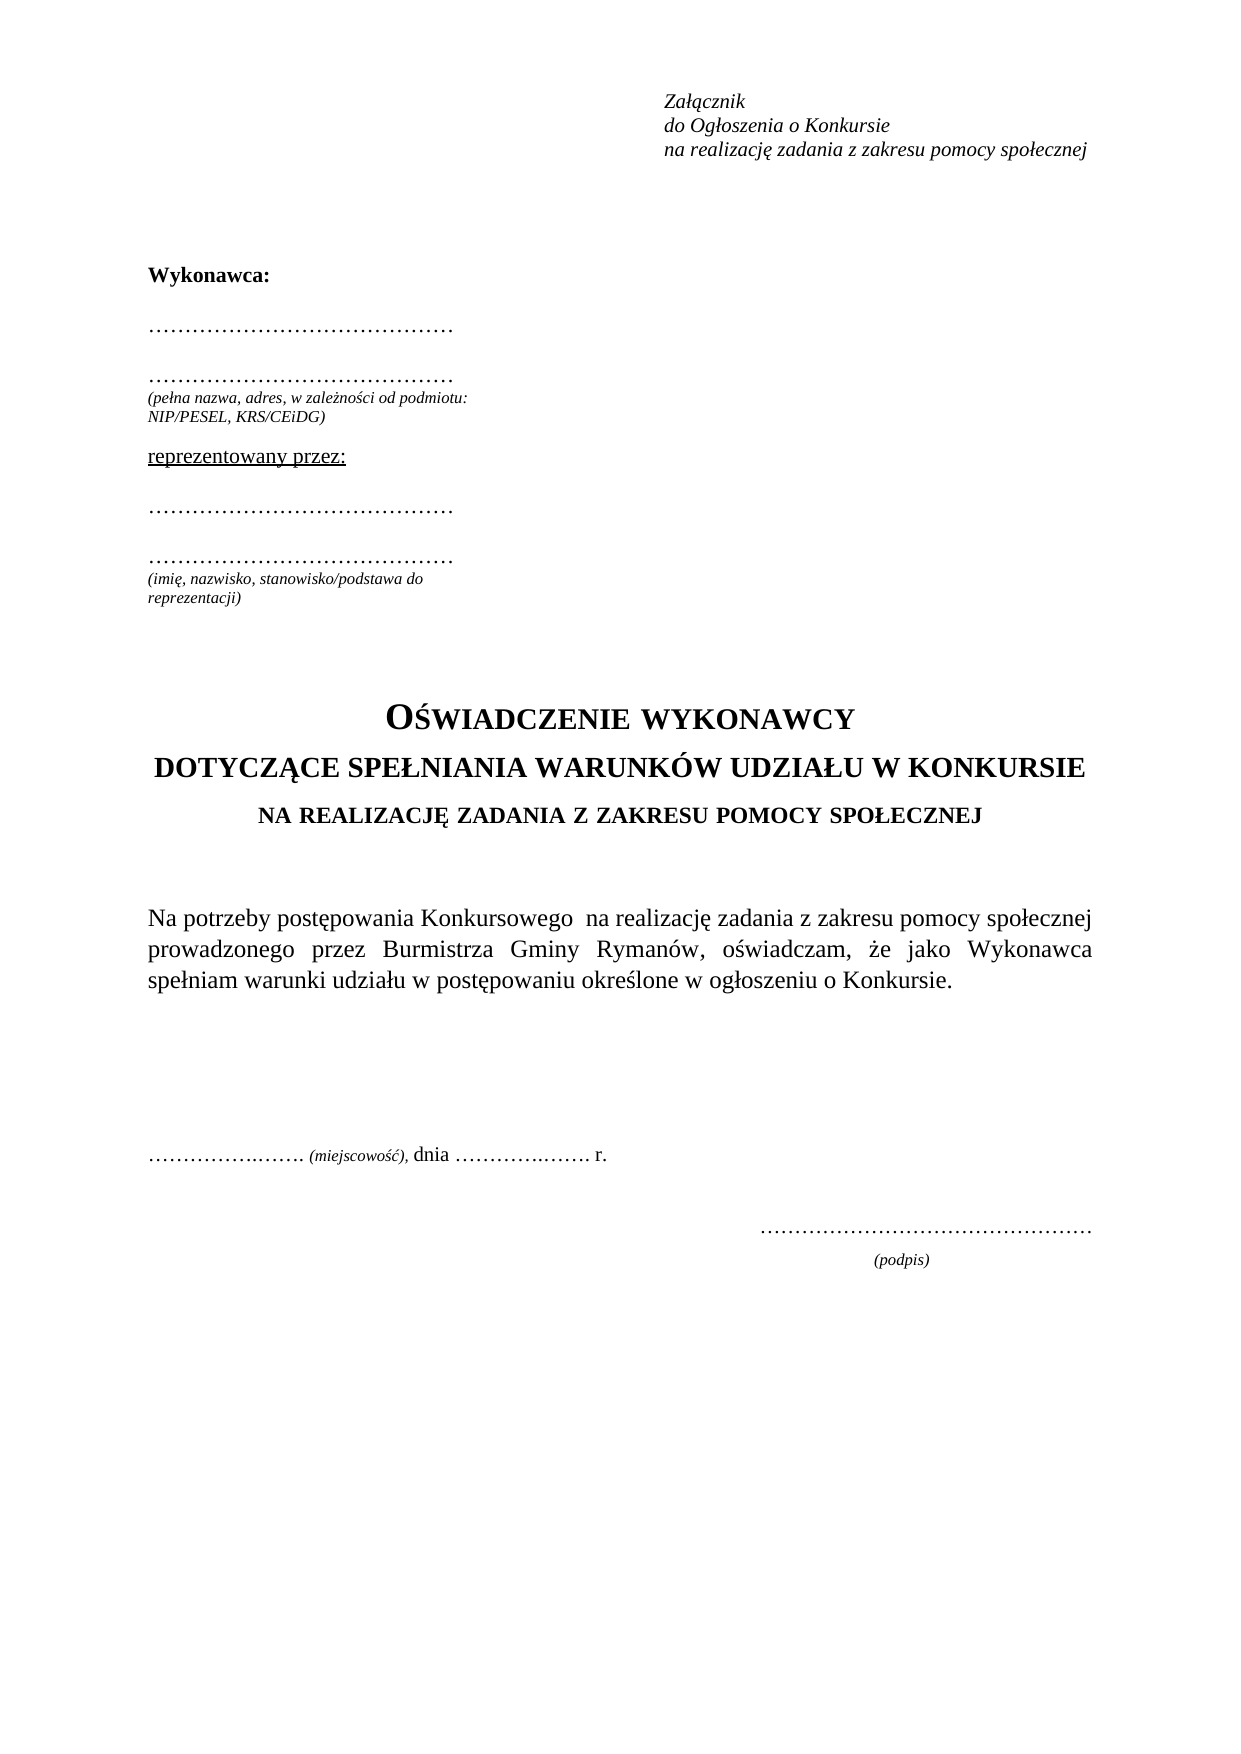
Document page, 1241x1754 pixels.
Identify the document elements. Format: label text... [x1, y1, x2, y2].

text (podpis) [738, 1250, 1093, 1269]
text na realizację zadania z zakresu pomocy społecznej [148, 796, 1093, 830]
text reprezentowany przez: [148, 443, 1093, 468]
text prowadzonego przez Burmistrza Gminy Rymanów, oświadczam, że jako Wykonawca spełniam warunki udziału w postępowaniu określone w ogłoszeniu o Konkursie. [148, 932, 1093, 995]
title Na potrzeby postępowania Konkursowego na realizację zadania z zakresu pomocy społecznej [148, 901, 1093, 932]
text Załącznik [590, 89, 1093, 113]
text …………….……. (miejscowość), dnia ………….……. r. [148, 1142, 1093, 1166]
text …………………………………… [148, 362, 472, 388]
text …………………………………… [148, 312, 472, 337]
text do Ogłoszenia o Konkursie [590, 113, 1093, 137]
text ………………………………………… [148, 1214, 1093, 1238]
text Wykonawca: [148, 262, 1093, 287]
text …………………………………… [148, 543, 472, 569]
text (pełna nazwa, adres, w zależności od podmiotu: NIP/PESEL, KRS/CEiDG) [148, 388, 472, 426]
text DOTYCZĄCE SPEŁNIANIA WARUNKÓW UDZIAŁU W KONKURSIE [148, 750, 1093, 784]
text na realizację zadania z zakresu pomocy społecznej [664, 137, 1093, 161]
text Oświadczenie wykonawcy [148, 695, 1093, 738]
text (imię, nazwisko, stanowisko/podstawa do reprezentacji) [148, 569, 472, 607]
text …………………………………… [148, 493, 472, 518]
